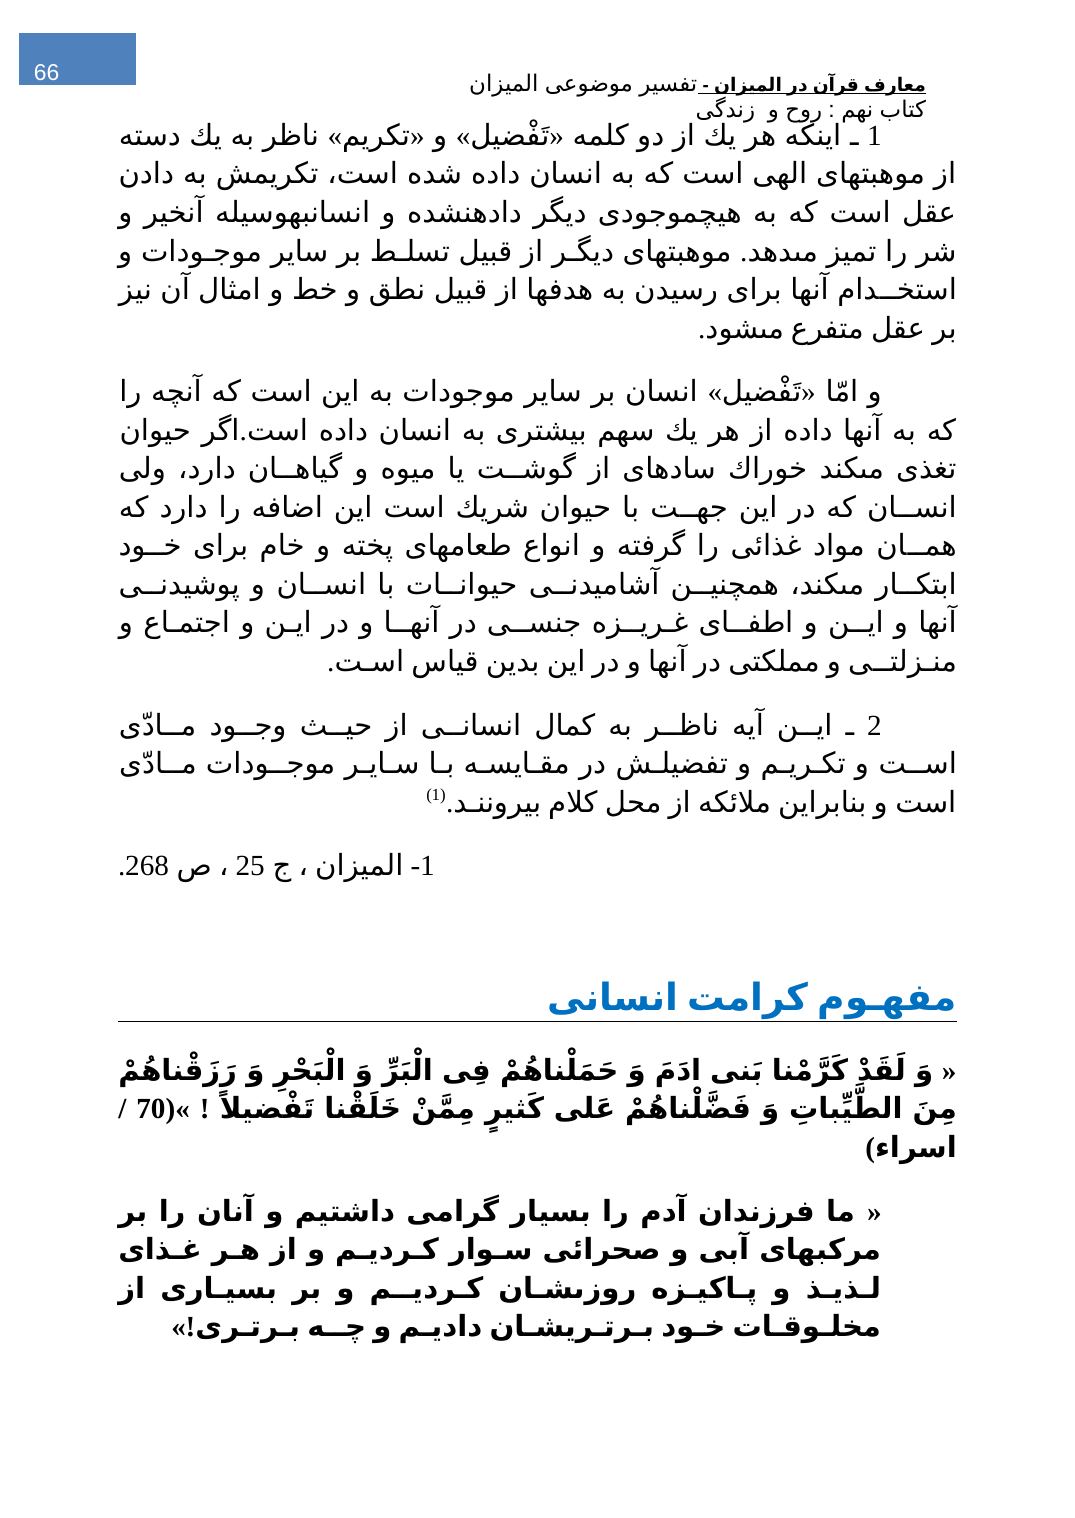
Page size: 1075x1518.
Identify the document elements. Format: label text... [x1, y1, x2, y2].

text و امّا «تَفْضيل» انسان بر ساير موجودات به اين است كه آن‏چه را كه به آن‏ها داده از هر يك سهم بيشترى به انسان داده است.اگر حيوان تغذى مى‏كند خوراك ساده‏اى از گوشــت يا ميوه و گياهــان دارد، ولى انســان كه در اين جهــت با حيوان شريك است اين اضافه را دارد كه همــان مواد غذائى را گرفته و انواع طعام‏هاى پخته و خام براى خــود ابتكــار مى‏كند، هم‏چنيــن آشاميدنــى حيوانــات با انســان و پوشيدنــى آن‏ها و ايــن و اطفــاى غـريــزه جنســى در آن‏هــا و در ايـن و اجتمـاع و منـزلتــى و مملكتى در آن‏ها و در اين بدين قياس اسـت. [118, 374, 957, 678]
text « وَ لَقَدْ كَرَّمْنا بَنى ادَمَ وَ حَمَلْناهُمْ فِى الْبَرِّ وَ الْبَحْرِ وَ رَزَقْناهُمْ مِنَ الطَّيِّباتِ وَ فَضَّلْناهُمْ عَلى كَثيرٍ مِمَّنْ خَلَقْنا تَفْضيلاً ! »(70 / اسراء) [118, 1053, 957, 1164]
text « ما فرزندان آدم را بسيار گرامى داشتيم و آنان را بر مركب‏هاى آبى و صحرائى سـوار كـرديـم و از هـر غـذاى لـذيـذ و پـاكيـزه روزى‏شـان كـرديــم و بر بسيـارى از مخلـوقـات خـود بـرتـريشـان داديـم و چــه بـرتـرى!» [118, 1194, 882, 1343]
text 1- الميزان ، ج 25 ، ص 268. [118, 848, 957, 882]
subtitle مفهـوم كرامت انسانى [118, 975, 957, 1021]
text 2 ـ ايــن آيه ناظــر به كمال انسانــى از حيــث وجــود مــادّى اســت و تكـريـم و تفضيلـش در مقـايسـه بـا سـايـر موجــودات مــادّى است و بنابراين ملائكه از محل كلام بيروننـد.(1) [118, 708, 957, 818]
text 1 ـ اين‏كه هر يك از دو كلمه «تَفْضيل» و «تكريم» ناظر به يك دسته از موهبت‏هاى الهى است كه به انسان داده شده است، تكريمش به دادن عقل است كه به هيچ‏موجودى ديگر داده‏نشده و انسان‏به‏وسيله آن‏خير و شر را تميز مى‏دهد. موهبت‏هاى ديگـر از قبيل تسلـط بر ساير موجـودات و استخــدام آن‏ها براى رسيدن به هدف‏ها از قبيل نطق و خط و امثال آن نيز بر عقل متفرع مى‏شود. [118, 118, 957, 344]
